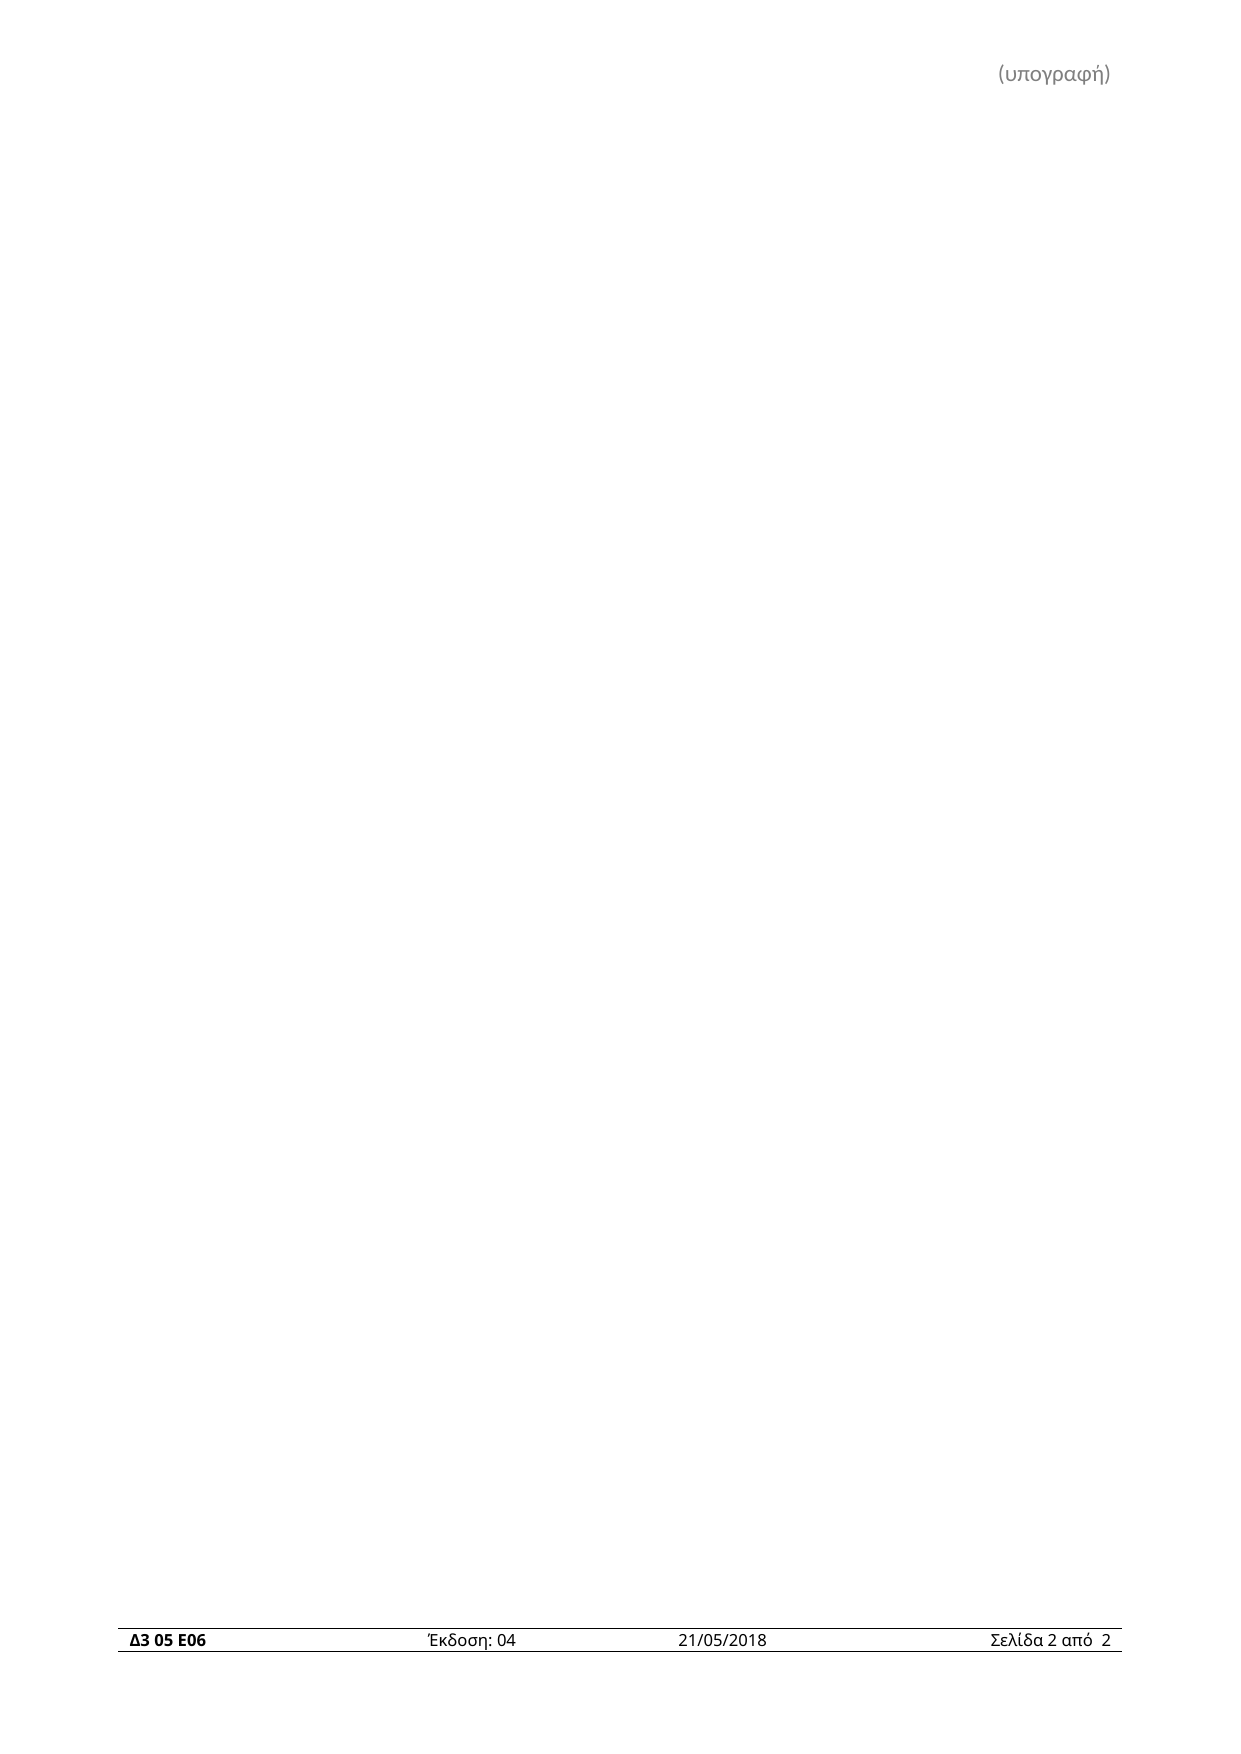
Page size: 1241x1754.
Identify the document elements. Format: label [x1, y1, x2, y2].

table_cell [118, 59, 1122, 87]
